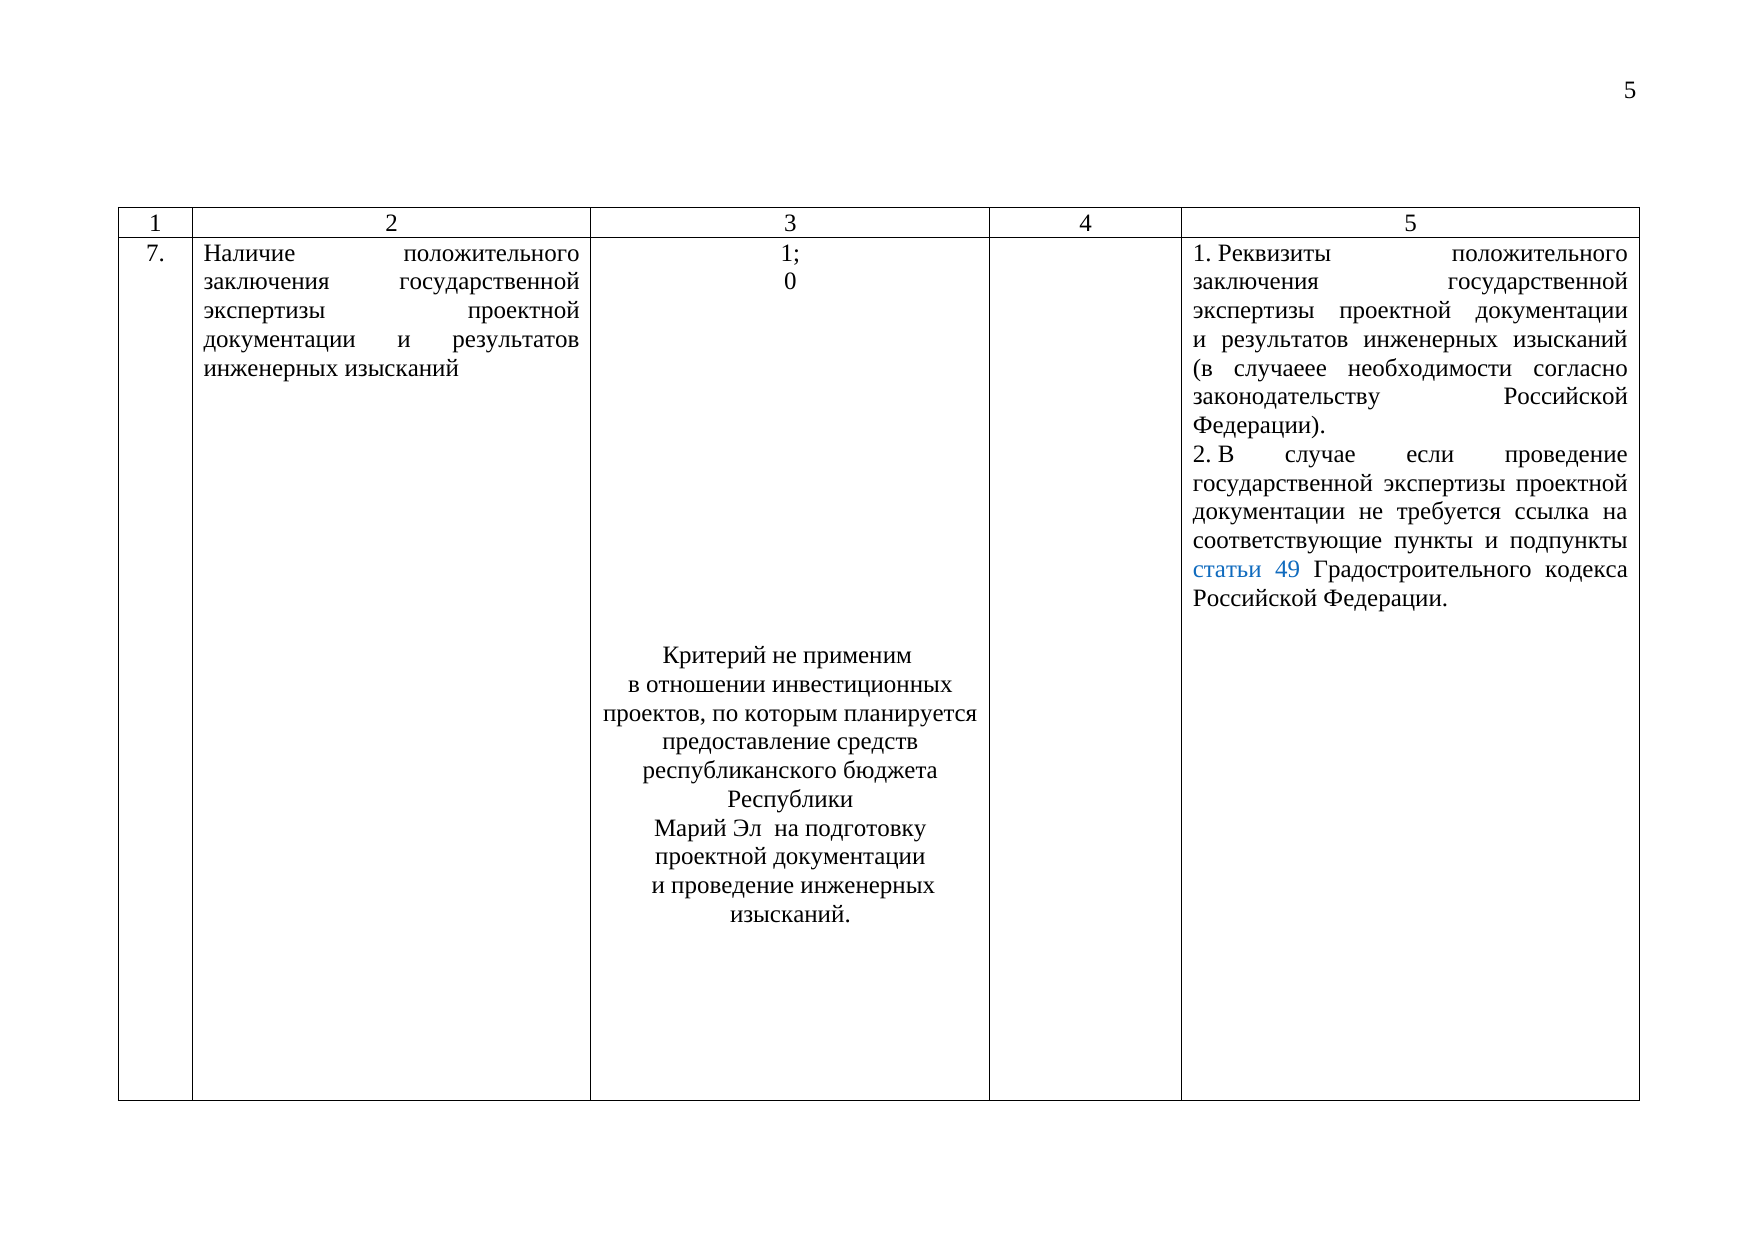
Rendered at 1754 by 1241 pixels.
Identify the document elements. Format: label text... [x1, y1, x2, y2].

table_cell 7. [119, 238, 192, 1100]
table_cell [990, 238, 1181, 1100]
table_cell 5 [1182, 208, 1639, 237]
table_cell 1. Реквизиты положительного заключения государственной экспертизы проектной документации и результатов инженерных изысканий (в случаеее необходимости согласно законодательству Российской Федерации). 2. В случае если проведение государственной экспертизы проектной документации не требуется ссылка на соответствующие пункты и подпункты статьи 49 Градостроительного кодекса Российской Федерации. [1182, 238, 1639, 1100]
table_cell 1 [119, 208, 192, 237]
table_cell 4 [990, 208, 1181, 237]
table_cell 3 [591, 208, 989, 237]
table_cell 2 [193, 208, 590, 237]
table_cell Наличие положительного заключения государственной экспертизы проектной документации и результатов инженерных изысканий [193, 238, 590, 1100]
table_cell 1; 0 Критерий не применим в отношении инвестиционных проектов, по которым планируется предоставление средств республиканского бюджета Республики Марий Эл на подготовку проектной документации и проведение инженерных изысканий. [591, 238, 989, 1100]
